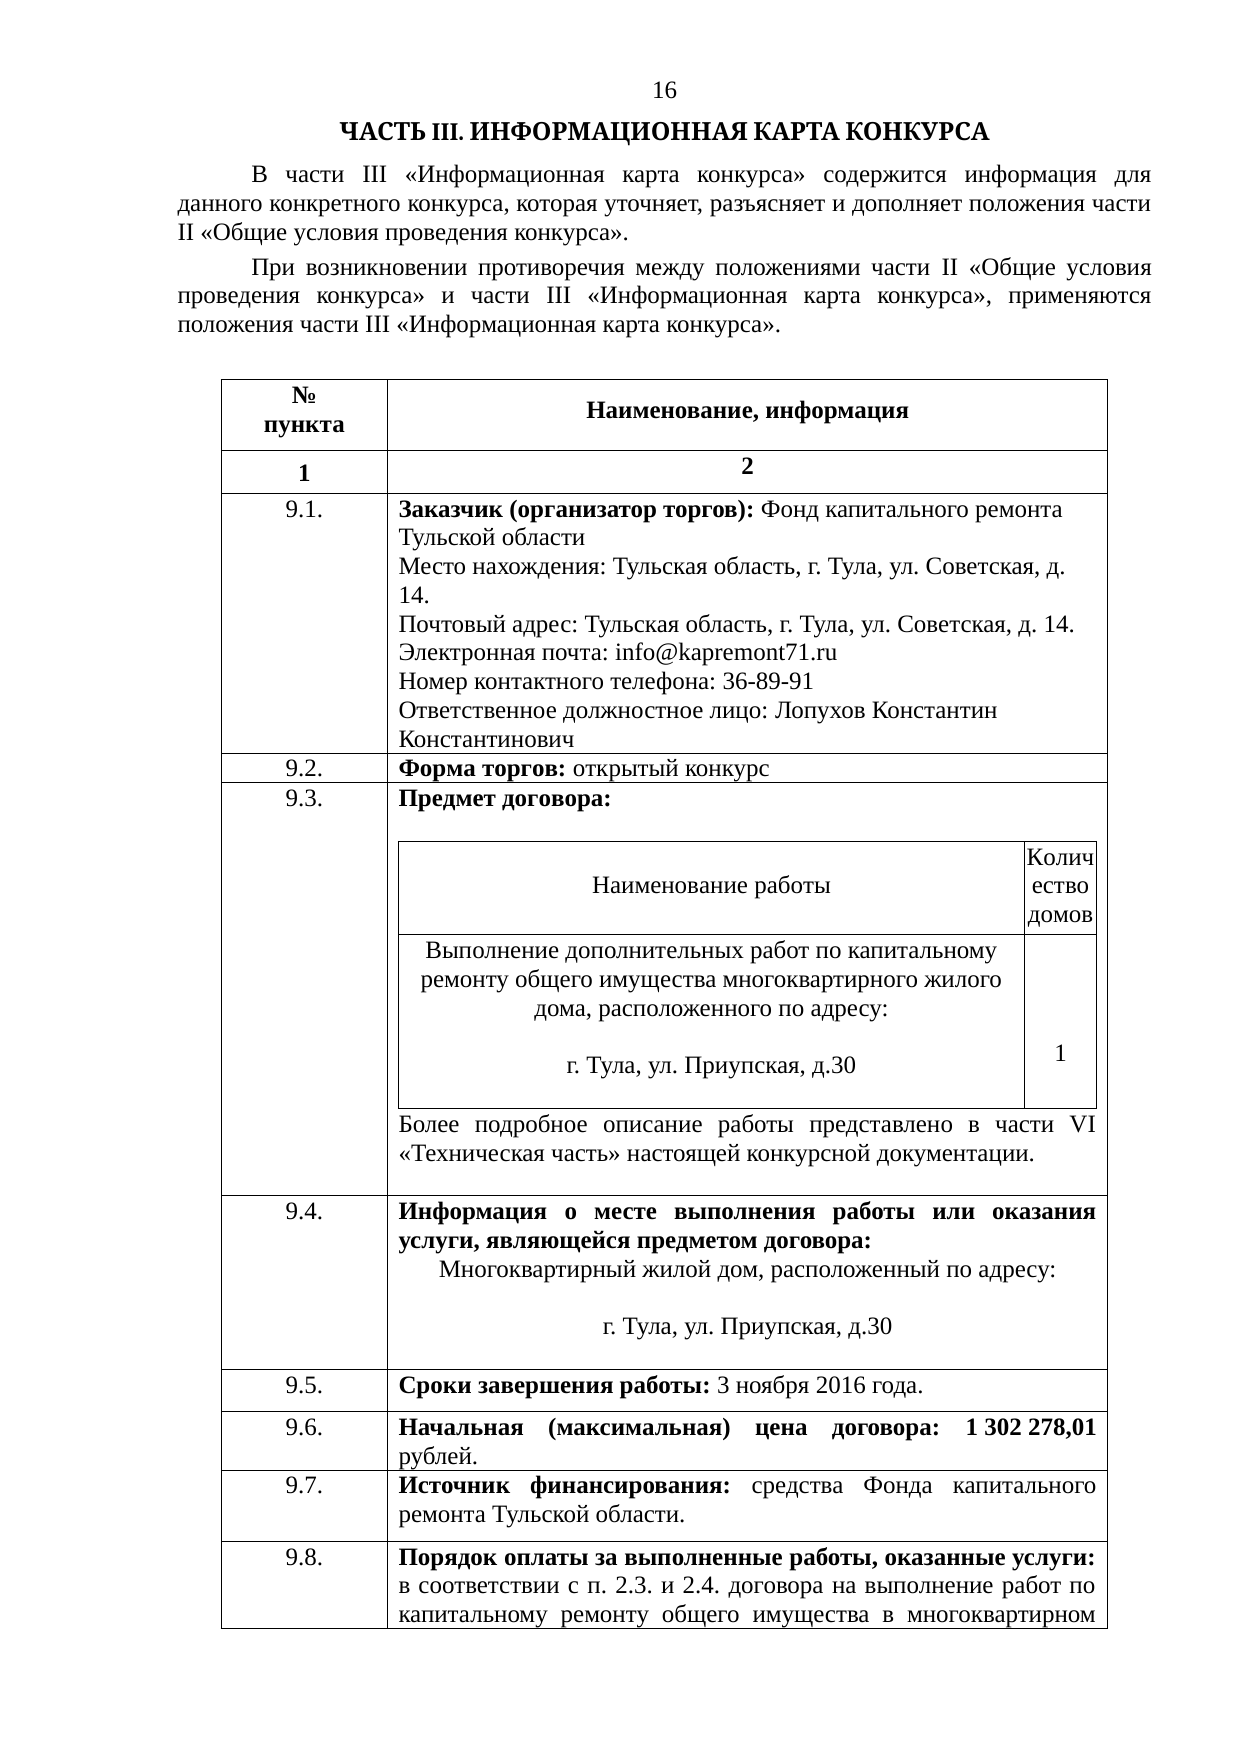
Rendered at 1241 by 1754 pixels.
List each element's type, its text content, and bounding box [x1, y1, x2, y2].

subtitle ЧАСТЬ III. ИНФОРМАЦИОННАЯ КАРТА КОНКУРСА [177, 118, 1152, 147]
table_cell Предмет договора: Более подробное описание работы представлено в части VI «Техническая часть» настоящей конкурсной документации. [388, 783, 1107, 1195]
table_cell Информация о месте выполнения работы или оказания услуги, являющейся предметом договора: Многоквартирный жилой дом, расположенный по адресу: г. Тула, ул. Приупская, д.30 [388, 1196, 1107, 1369]
text В части III «Информационная карта конкурса» содержится информация для данного конкретного конкурса, которая уточняет, разъясняет и дополняет положения части II «Общие условия проведения конкурса». [177, 159, 1152, 246]
table_cell Заказчик (организатор торгов): Фонд капитального ремонта Тульской области Место нахождения: Тульская область, г. Тула, ул. Советская, д. 14. Почтовый адрес: Тульская область, г. Тула, ул. Советская, д. 14. Электронная почта: info@kapremont71.ru Номер контактного телефона: 36-89-91 Ответственное должностное лицо: Лопухов Константин Константинович [388, 494, 1107, 752]
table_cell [388, 1542, 1107, 1628]
table_cell 9.4. [222, 1196, 387, 1369]
table_cell 9.8. [222, 1542, 387, 1628]
table_cell Начальная (максимальная) цена договора: 1 302 278,01 рублей. [388, 1412, 1107, 1469]
table_cell 9.3. [222, 783, 387, 1195]
table_cell 1 [222, 451, 387, 493]
table_cell 9.5. [222, 1370, 387, 1411]
table_cell 9.7. [222, 1471, 387, 1541]
table_cell Сроки завершения работы: 3 ноября 2016 года. [388, 1370, 1107, 1411]
table_cell 9.6. [222, 1412, 387, 1469]
table_header Наименование, информация [388, 380, 1107, 450]
table_cell Форма торгов: открытый конкурс [388, 754, 1107, 782]
table_cell 9.1. [222, 494, 387, 752]
table_cell 2 [388, 451, 1107, 493]
table_cell Источник финансирования: средства Фонда капитального ремонта Тульской области. [388, 1471, 1107, 1541]
table_header № пункта [222, 380, 387, 450]
table_cell 9.2. [222, 754, 387, 782]
text При возникновении противоречия между положениями части II «Общие условия проведения конкурса» и части III «Информационная карта конкурса», применяются положения части III «Информационная карта конкурса». [177, 252, 1152, 338]
